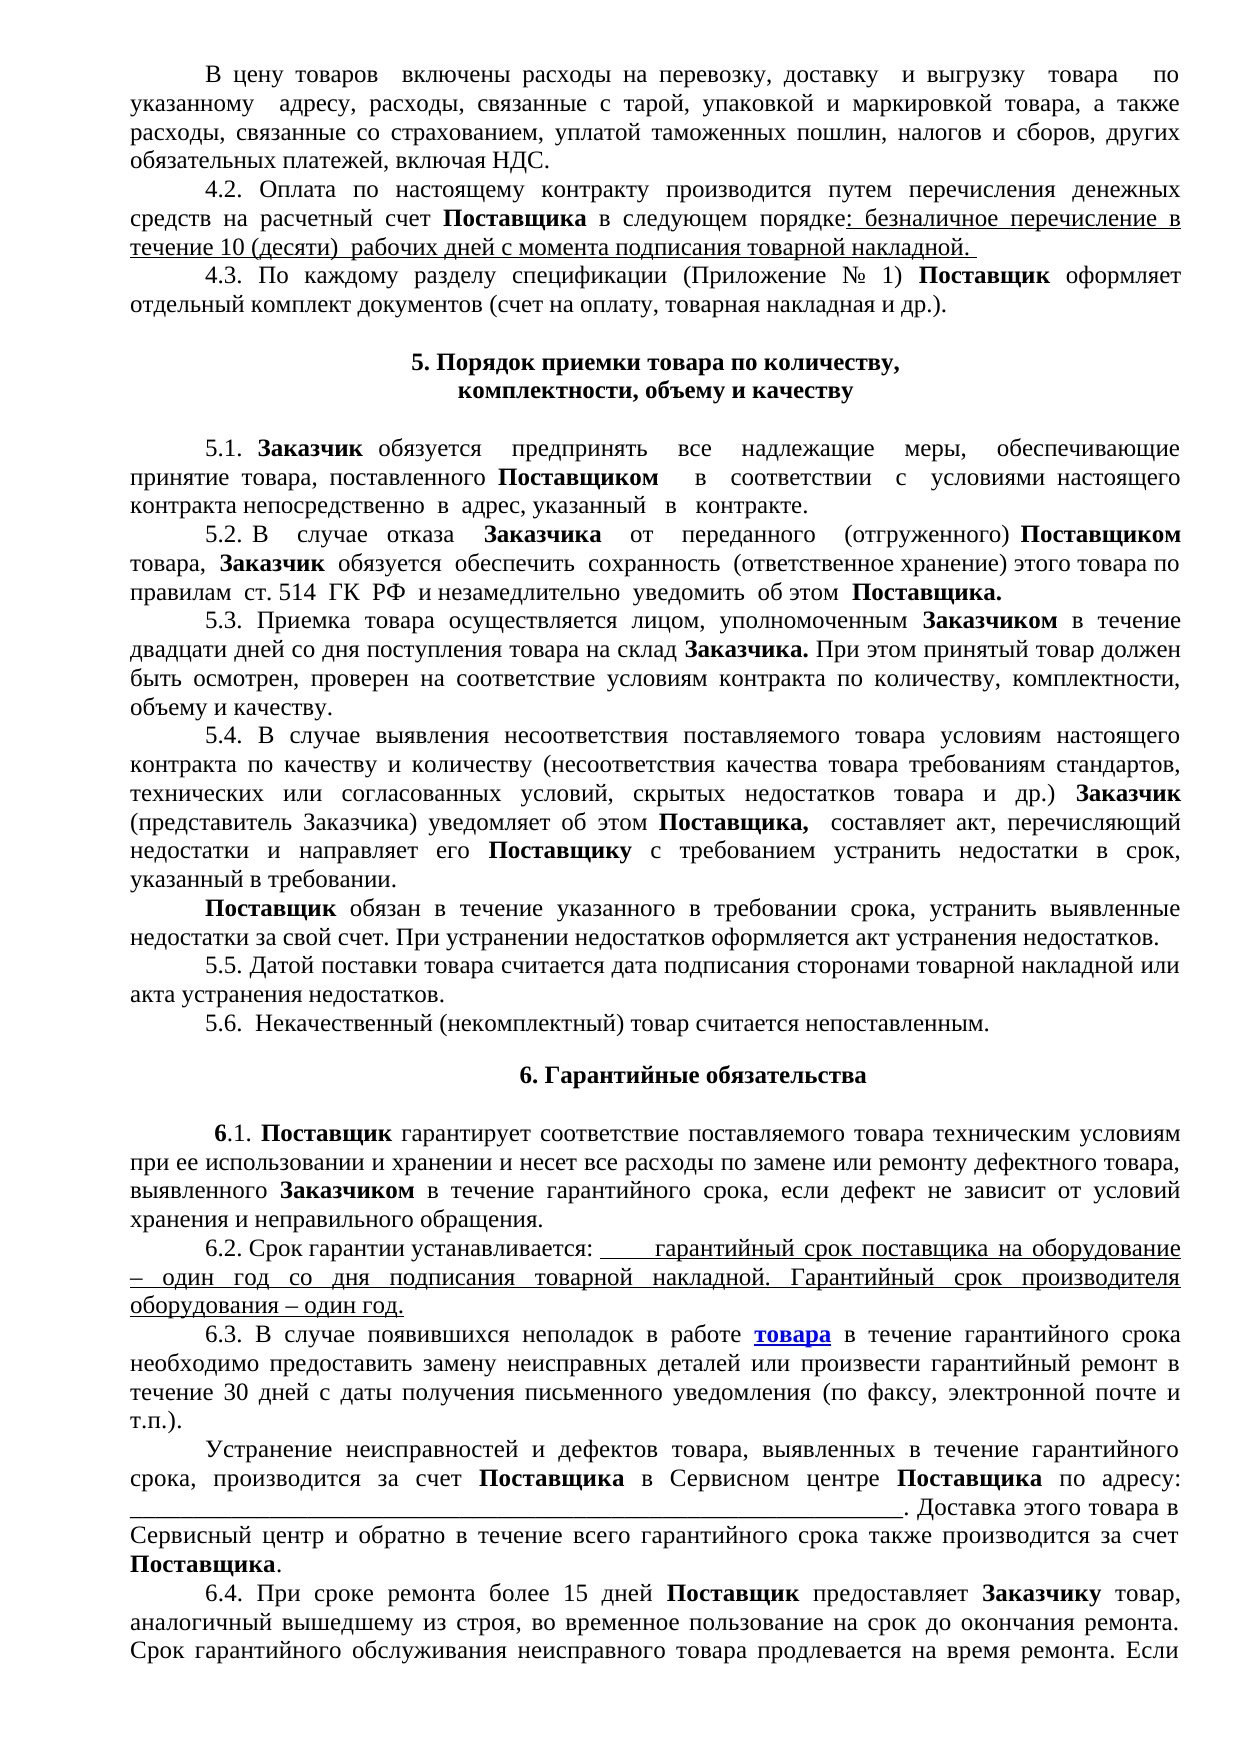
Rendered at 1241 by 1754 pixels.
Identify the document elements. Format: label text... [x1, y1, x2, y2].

text Поставщик обязан в течение указанного в требовании срока, устранить выявленные недостатки за свой счет. При устранении недостатков оформляется акт устранения недостатков. [130, 893, 1181, 950]
text Устранение неисправностей и дефектов товара, выявленных в течение гарантийного срока, производится за счет Поставщика в Сервисном центре Поставщика по адресу: _____________________________________________________________. Доставка этого товара в Сервисный центр и обратно в течение всего гарантийного срока также производится за счет Поставщика. [130, 1434, 1181, 1578]
text 5.1. Заказчик обязуется предпринять все надлежащие меры, обеспечивающие принятие товара, поставленного Поставщиком в соответствии с условиями настоящего контракта непосредственно в адрес, указанный в контракте. [130, 433, 1181, 519]
text 5. Порядок приемки товара по количеству, [130, 347, 1181, 375]
text 6.2. Срок гарантии устанавливается: гарантийный срок поставщика на оборудование – один год со дня подписания товарной накладной. Гарантийный срок производителя оборудования – один год. [130, 1288, 1181, 1319]
text 4.3. По каждому разделу спецификации (Приложение № 1) Поставщик оформляет отдельный комплект документов (счет на оплату, товарная накладная и др.). [130, 260, 1181, 318]
text 6.1. Поставщик гарантирует соответствие поставляемого товара техническим условиям при ее использовании и хранении и несет все расходы по замене или ремонту дефектного товара, выявленного Заказчиком в течение гарантийного срока, если дефект не зависит от условий хранения и неправильного обращения. [130, 1118, 1181, 1233]
text комплектности, объему и качеству [130, 375, 1181, 404]
text 5.3. Приемка товара осуществляется лицом, уполномоченным Заказчиком в течение двадцати дней со дня поступления товара на склад Заказчика. При этом принятый товар должен быть осмотрен, проверен на соответствие условиям контракта по количеству, комплектности, объему и качеству. [130, 605, 1181, 720]
text 5.6. Некачественный (некомплектный) товар считается непоставленным. [130, 1008, 1181, 1037]
text 4.2. Оплата по настоящему контракту производится путем перечисления денежных средств на расчетный счет Поставщика в следующем порядке: безналичное перечисление в течение 10 (десяти) рабочих дней с момента подписания товарной накладной. [130, 174, 1181, 260]
text 6. Гарантийные обязательства [130, 1061, 1181, 1089]
text 6.3. В случае появившихся неполадок в работе товара в течение гарантийного срока необходимо предоставить замену неисправных деталей или произвести гарантийный ремонт в течение 30 дней с даты получения письменного уведомления (по факсу, электронной почте и т.п.). [130, 1319, 1181, 1434]
text В цену товаров включены расходы на перевозку, доставку и выгрузку товара по указанному адресу, расходы, связанные с тарой, упаковкой и маркировкой товара, а также расходы, связанные со страхованием, уплатой таможенных пошлин, налогов и сборов, других обязательных платежей, включая НДС. [130, 59, 1181, 174]
text 5.5. Датой поставки товара считается дата подписания сторонами товарной накладной или акта устранения недостатков. [130, 950, 1181, 1008]
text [130, 1578, 1181, 1664]
text 6.2. Срок гарантии устанавливается: гарантийный срок поставщика на оборудование – один год со дня подписания товарной накладной. Гарантийный срок производителя оборудования – один год. [130, 1233, 1181, 1287]
text 5.2. В случае отказа Заказчика от переданного (отгруженного) Поставщиком товара, Заказчик обязуется обеспечить сохранность (ответственное хранение) этого товара по правилам ст. 514 ГК РФ и незамедлительно уведомить об этом Поставщика. [130, 519, 1181, 605]
text 5.4. В случае выявления несоответствия поставляемого товара условиям настоящего контракта по качеству и количеству (несоответствия качества товара требованиям стандартов, технических или согласованных условий, скрытых недостатков товара и др.) Заказчик (представитель Заказчика) уведомляет об этом Поставщика, составляет акт, перечисляющий недостатки и направляет его Поставщику с требованием устранить недостатки в срок, указанный в требовании. [130, 720, 1181, 893]
